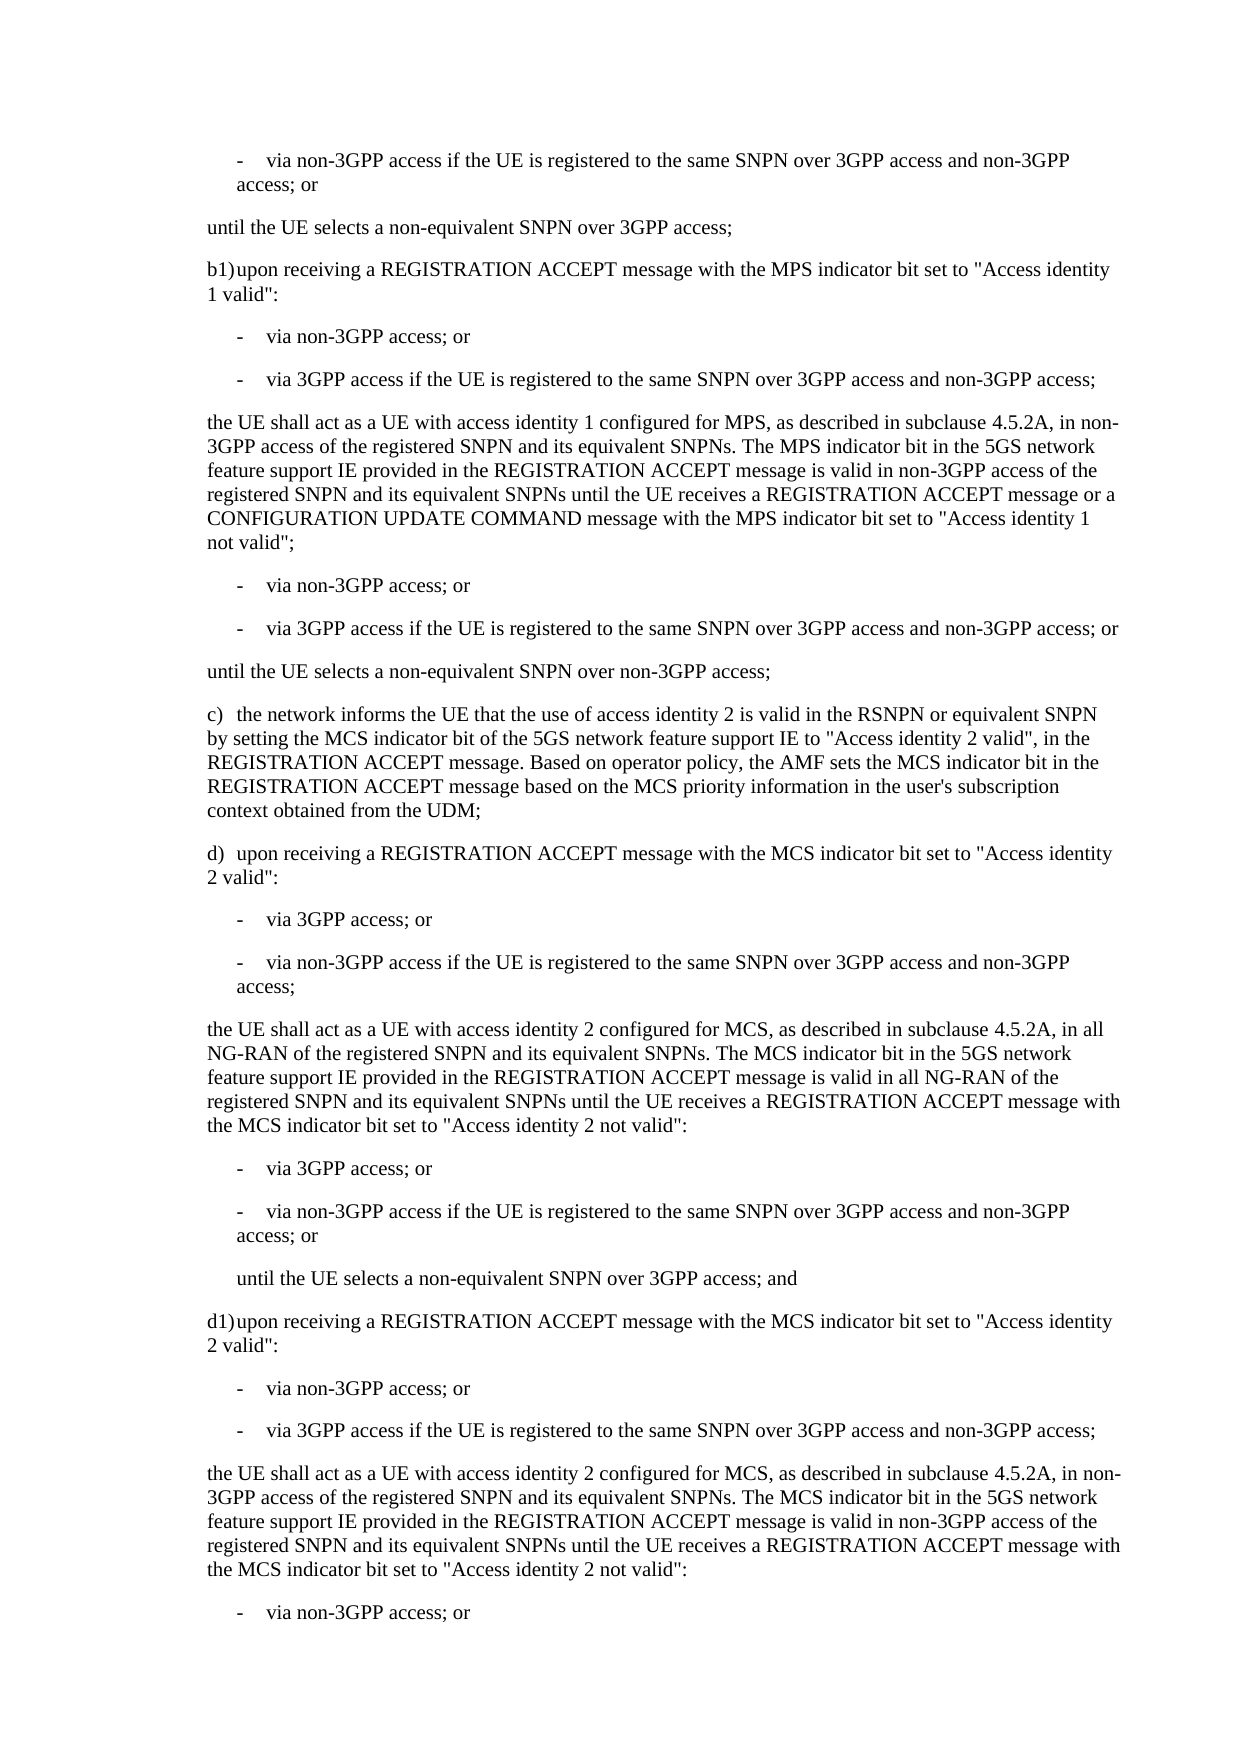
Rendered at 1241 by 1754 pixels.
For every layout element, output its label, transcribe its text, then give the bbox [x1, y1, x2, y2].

text until the UE selects a non-equivalent SNPN over non-3GPP access; [207, 659, 1122, 683]
text b1) upon receiving a REGISTRATION ACCEPT message with the MPS indicator bit set to "Access identity 1 valid": [207, 257, 1122, 306]
text - via 3GPP access; or [236, 907, 1122, 931]
text - via non-3GPP access; or [236, 1376, 1122, 1399]
text the UE shall act as a UE with access identity 2 configured for MCS, as described in subclause 4.5.2A, in non-3GPP access of the registered SNPN and its equivalent SNPNs. The MCS indicator bit in the 5GS network feature support IE provided in the REGISTRATION ACCEPT message is valid in non-3GPP access of the registered SNPN and its equivalent SNPNs until the UE receives a REGISTRATION ACCEPT message with the MCS indicator bit set to "Access identity 2 not valid": [207, 1461, 1122, 1581]
text - via non-3GPP access; or [236, 324, 1122, 348]
text - via non-3GPP access; or [236, 1600, 1122, 1624]
text - via 3GPP access if the UE is registered to the same SNPN over 3GPP access and non-3GPP access; or [236, 616, 1122, 640]
text the UE shall act as a UE with access identity 1 configured for MPS, as described in subclause 4.5.2A, in non-3GPP access of the registered SNPN and its equivalent SNPNs. The MPS indicator bit in the 5GS network feature support IE provided in the REGISTRATION ACCEPT message is valid in non-3GPP access of the registered SNPN and its equivalent SNPNs until the UE receives a REGISTRATION ACCEPT message or a CONFIGURATION UPDATE COMMAND message with the MPS indicator bit set to "Access identity 1 not valid"; [207, 410, 1122, 554]
text - via 3GPP access if the UE is registered to the same SNPN over 3GPP access and non-3GPP access; [236, 367, 1122, 391]
text d1) upon receiving a REGISTRATION ACCEPT message with the MCS indicator bit set to "Access identity 2 valid": [207, 1309, 1122, 1357]
text until the UE selects a non-equivalent SNPN over 3GPP access; [207, 214, 1122, 239]
text - via 3GPP access; or [236, 1156, 1122, 1180]
text the UE shall act as a UE with access identity 2 configured for MCS, as described in subclause 4.5.2A, in all NG-RAN of the registered SNPN and its equivalent SNPNs. The MCS indicator bit in the 5GS network feature support IE provided in the REGISTRATION ACCEPT message is valid in all NG-RAN of the registered SNPN and its equivalent SNPNs until the UE receives a REGISTRATION ACCEPT message with the MCS indicator bit set to "Access identity 2 not valid": [207, 1017, 1122, 1137]
text - via 3GPP access if the UE is registered to the same SNPN over 3GPP access and non-3GPP access; [236, 1418, 1122, 1442]
text - via non-3GPP access if the UE is registered to the same SNPN over 3GPP access and non-3GPP access; or [236, 148, 1122, 196]
text c) the network informs the UE that the use of access identity 2 is valid in the RSNPN or equivalent SNPN by setting the MCS indicator bit of the 5GS network feature support IE to "Access identity 2 valid", in the REGISTRATION ACCEPT message. Based on operator policy, the AMF sets the MCS indicator bit in the REGISTRATION ACCEPT message based on the MCS priority information in the user's subscription context obtained from the UDM; [207, 701, 1122, 822]
text - via non-3GPP access if the UE is registered to the same SNPN over 3GPP access and non-3GPP access; or [236, 1199, 1122, 1247]
text - via non-3GPP access if the UE is registered to the same SNPN over 3GPP access and non-3GPP access; [236, 950, 1122, 998]
text - via non-3GPP access; or [236, 573, 1122, 597]
text until the UE selects a non-equivalent SNPN over 3GPP access; and [236, 1266, 1122, 1290]
text d) upon receiving a REGISTRATION ACCEPT message with the MCS indicator bit set to "Access identity 2 valid": [207, 841, 1122, 889]
